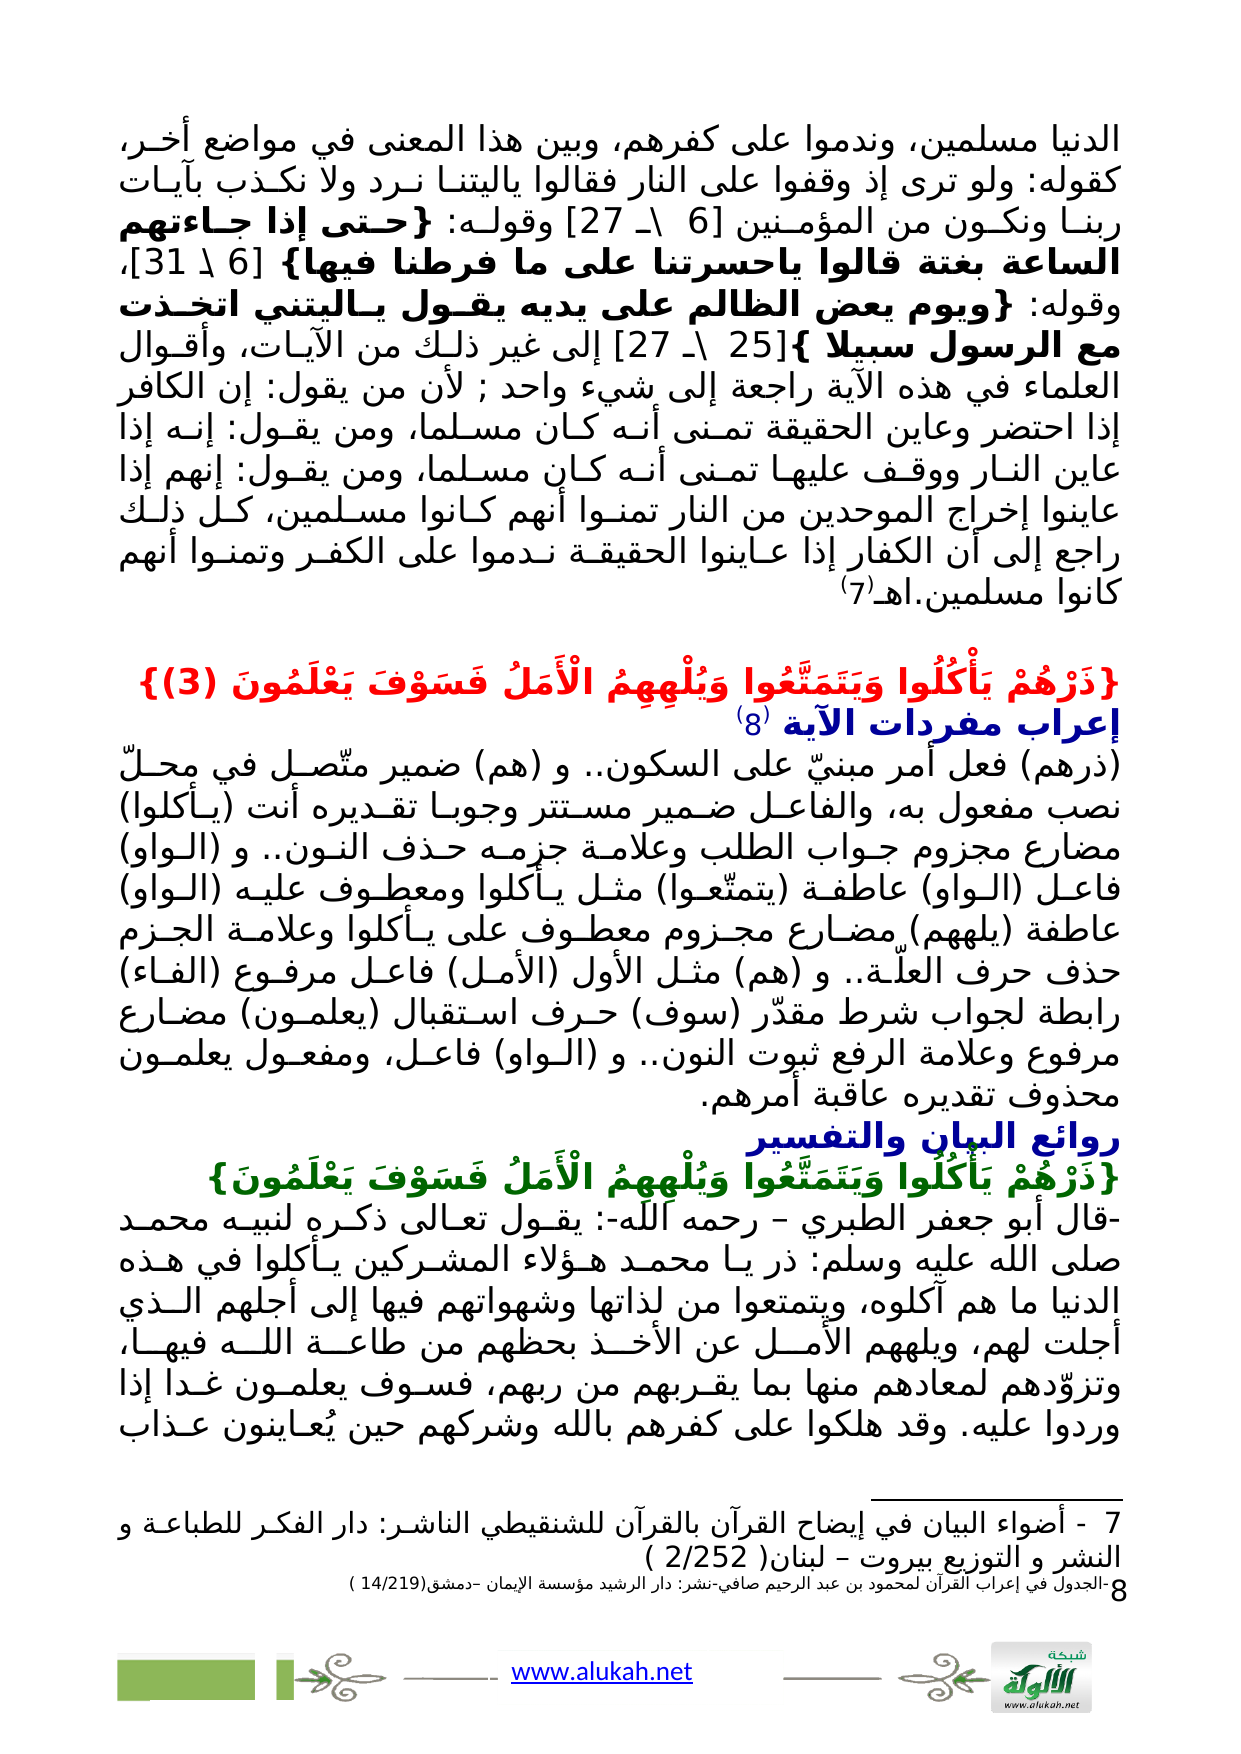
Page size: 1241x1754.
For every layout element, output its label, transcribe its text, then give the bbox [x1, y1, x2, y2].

text روائع البيان والتفسير [118, 1115, 1122, 1156]
text {ذَرْهُمْ يَأْكُلُوا وَيَتَمَتَّعُوا وَيُلْهِهِمُ الْأَمَلُ فَسَوْفَ يَعْلَمُونَ (3)} [118, 661, 1122, 703]
text {ذَرْهُمْ يَأْكُلُوا وَيَتَمَتَّعُوا وَيُلْهِهِمُ الْأَمَلُ فَسَوْفَ يَعْلَمُونَ} [118, 1156, 1122, 1198]
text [118, 118, 1122, 613]
text إعراب مفردات الآية () [118, 703, 1122, 744]
picture [117, 1638, 1122, 1728]
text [118, 1198, 1122, 1445]
text (ذرهم) فعل أمر مبنيّ على السكون.. و (هم) ضمير متّصل في محلّ نصب مفعول به، والفاعل ضمير مستتر وجوبا تقديره أنت (يأكلوا) مضارع مجزوم جواب الطلب وعلامة جزمه حذف النون.. و (الواو) فاعل (الواو) عاطفة (يتمتّعوا) مثل يأكلوا ومعطوف عليه (الواو) عاطفة (يلههم) مضارع مجزوم معطوف على يأكلوا وعلامة الجزم حذف حرف العلّة.. و (هم) مثل الأول (الأمل) فاعل مرفوع (الفاء) رابطة لجواب شرط مقدّر (سوف) حرف استقبال (يعلمون) مضارع مرفوع وعلامة الرفع ثبوت النون.. و (الواو) فاعل، ومفعول يعلمون محذوف تقديره عاقبة أمرهم. [118, 744, 1122, 1115]
